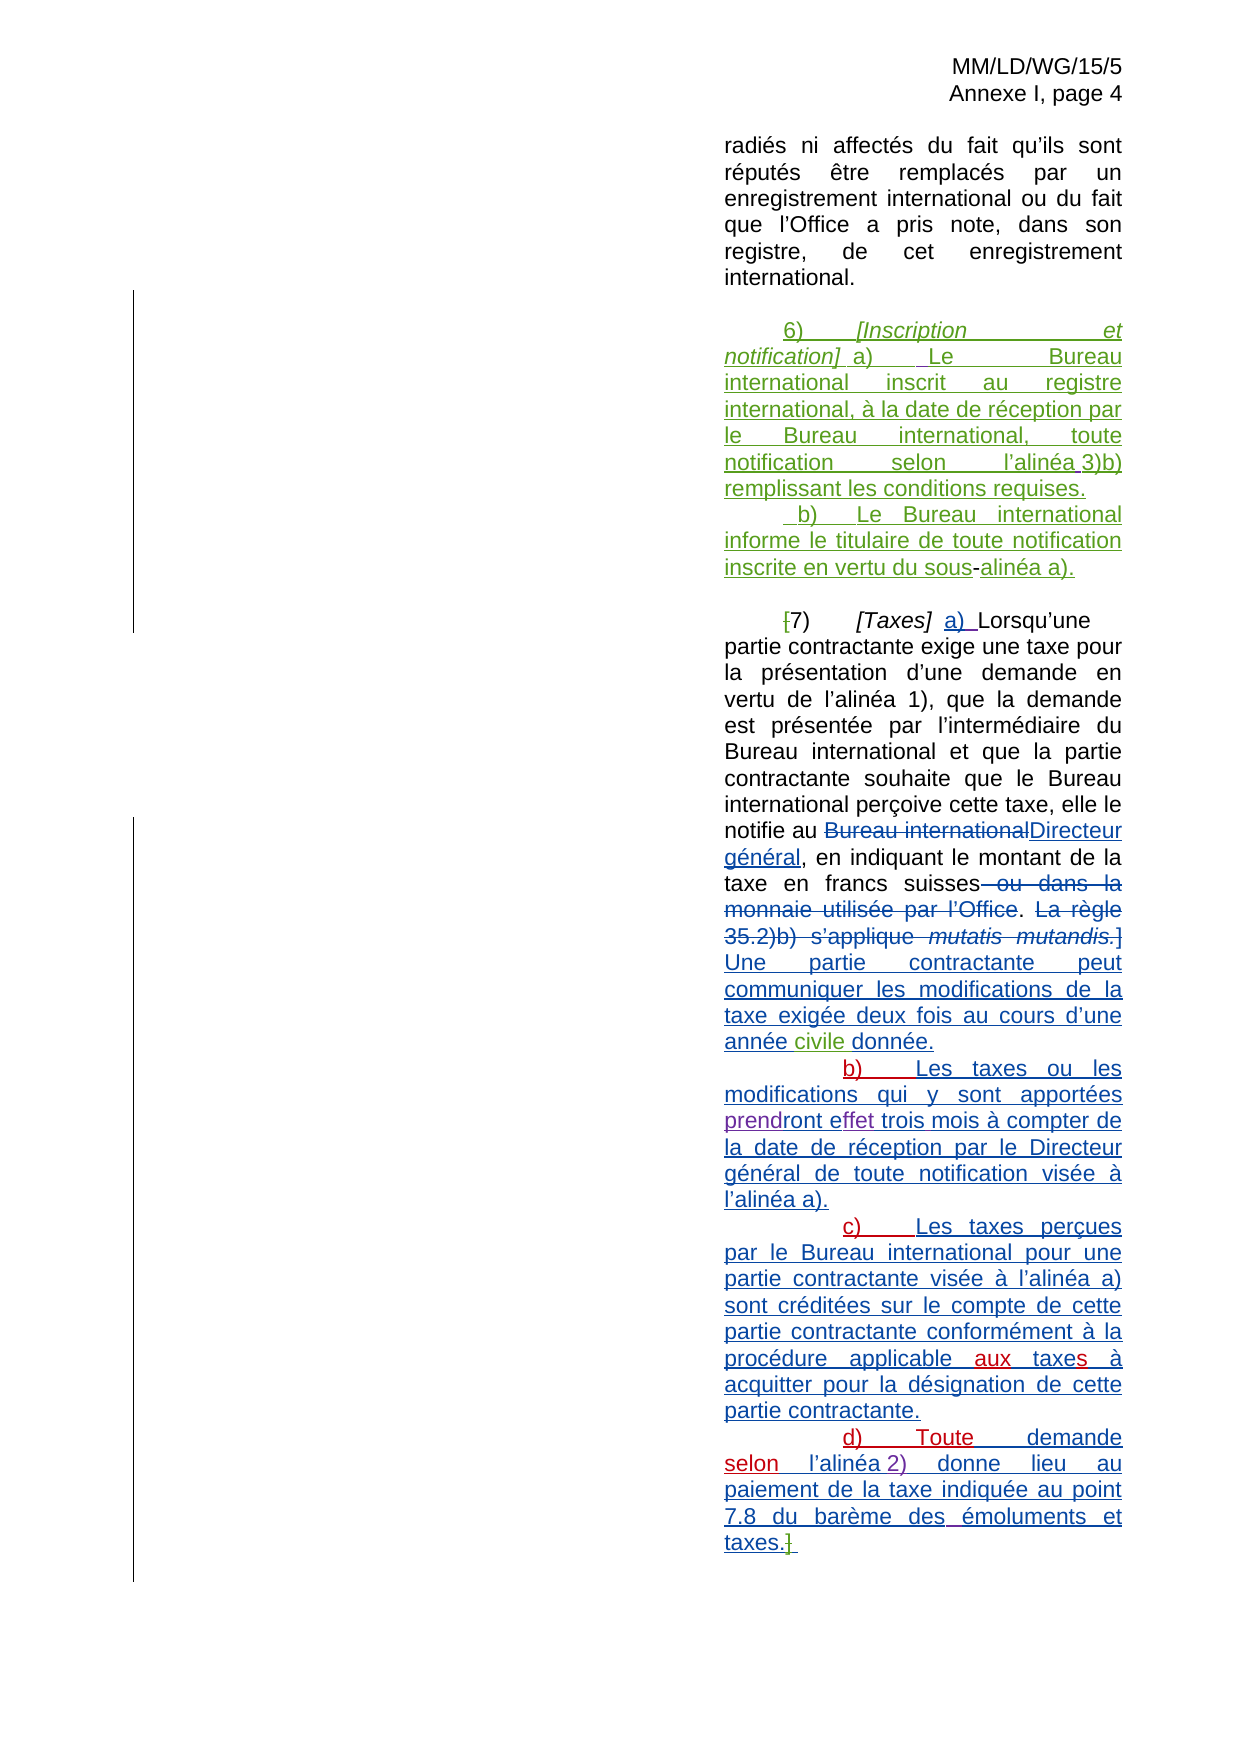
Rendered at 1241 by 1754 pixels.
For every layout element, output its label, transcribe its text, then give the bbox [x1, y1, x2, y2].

text 7) [Taxes] Lorsqu’une partie contractante exige une taxe pour la présentation d’une demande en vertu de l’alinéa 1), que la demande est présentée par l’intermédiaire du Bureau international et que la partie contractante souhaite que le Bureau international perçoive cette taxe, elle le notifie au , en indiquant le montant de la taxe en francs suisses. [724, 607, 1122, 937]
text - [724, 551, 1122, 580]
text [724, 132, 1122, 290]
text - [724, 501, 1122, 550]
